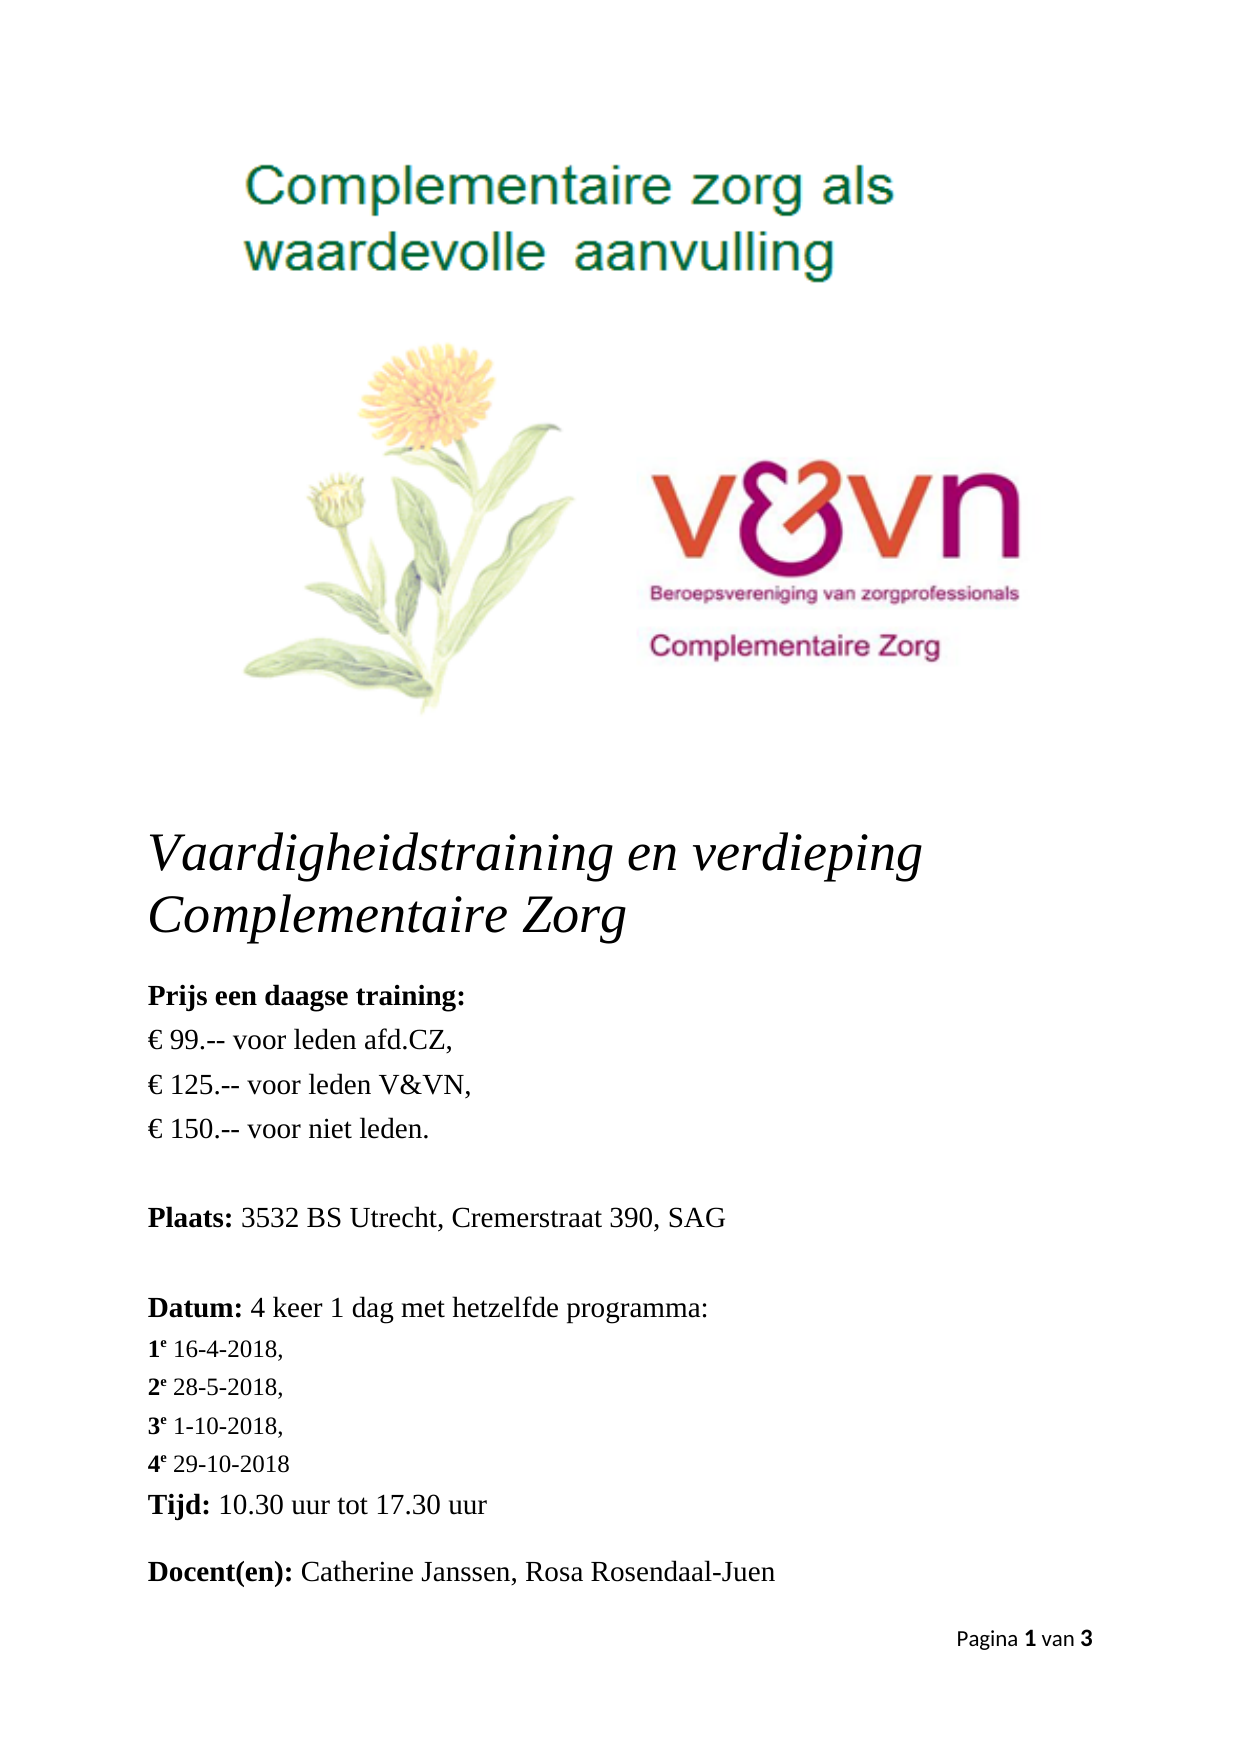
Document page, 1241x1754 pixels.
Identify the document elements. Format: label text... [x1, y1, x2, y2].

picture [147, 147, 1084, 739]
text 2e 28-5-2018, [148, 1372, 1093, 1401]
text Plaats: 3532 BS Utrecht, Cremerstraat 390, SAG [148, 1201, 1093, 1234]
text Datum: 4 keer 1 dag met hetzelfde programma: [148, 1290, 1093, 1323]
text € 150.-- voor niet leden. [148, 1111, 1093, 1145]
text € 125.-- voor leden V&VN, [148, 1067, 1093, 1100]
text Prijs een daagse training: [148, 978, 1093, 1011]
text € 99.-- voor leden afd.CZ, [148, 1022, 1093, 1056]
text Tijd: 10.30 uur tot 17.30 uur [148, 1487, 1093, 1521]
text Vaardigheidstraining en verdieping Complementaire Zorg [148, 819, 1093, 944]
text 4e 29-10-2018 [148, 1449, 1093, 1478]
text 3e 1-10-2018, [148, 1411, 1093, 1439]
text Docent(en): Catherine Janssen, Rosa Rosendaal-Juen [148, 1554, 1093, 1588]
text 1e 16-4-2018, [148, 1334, 1093, 1363]
